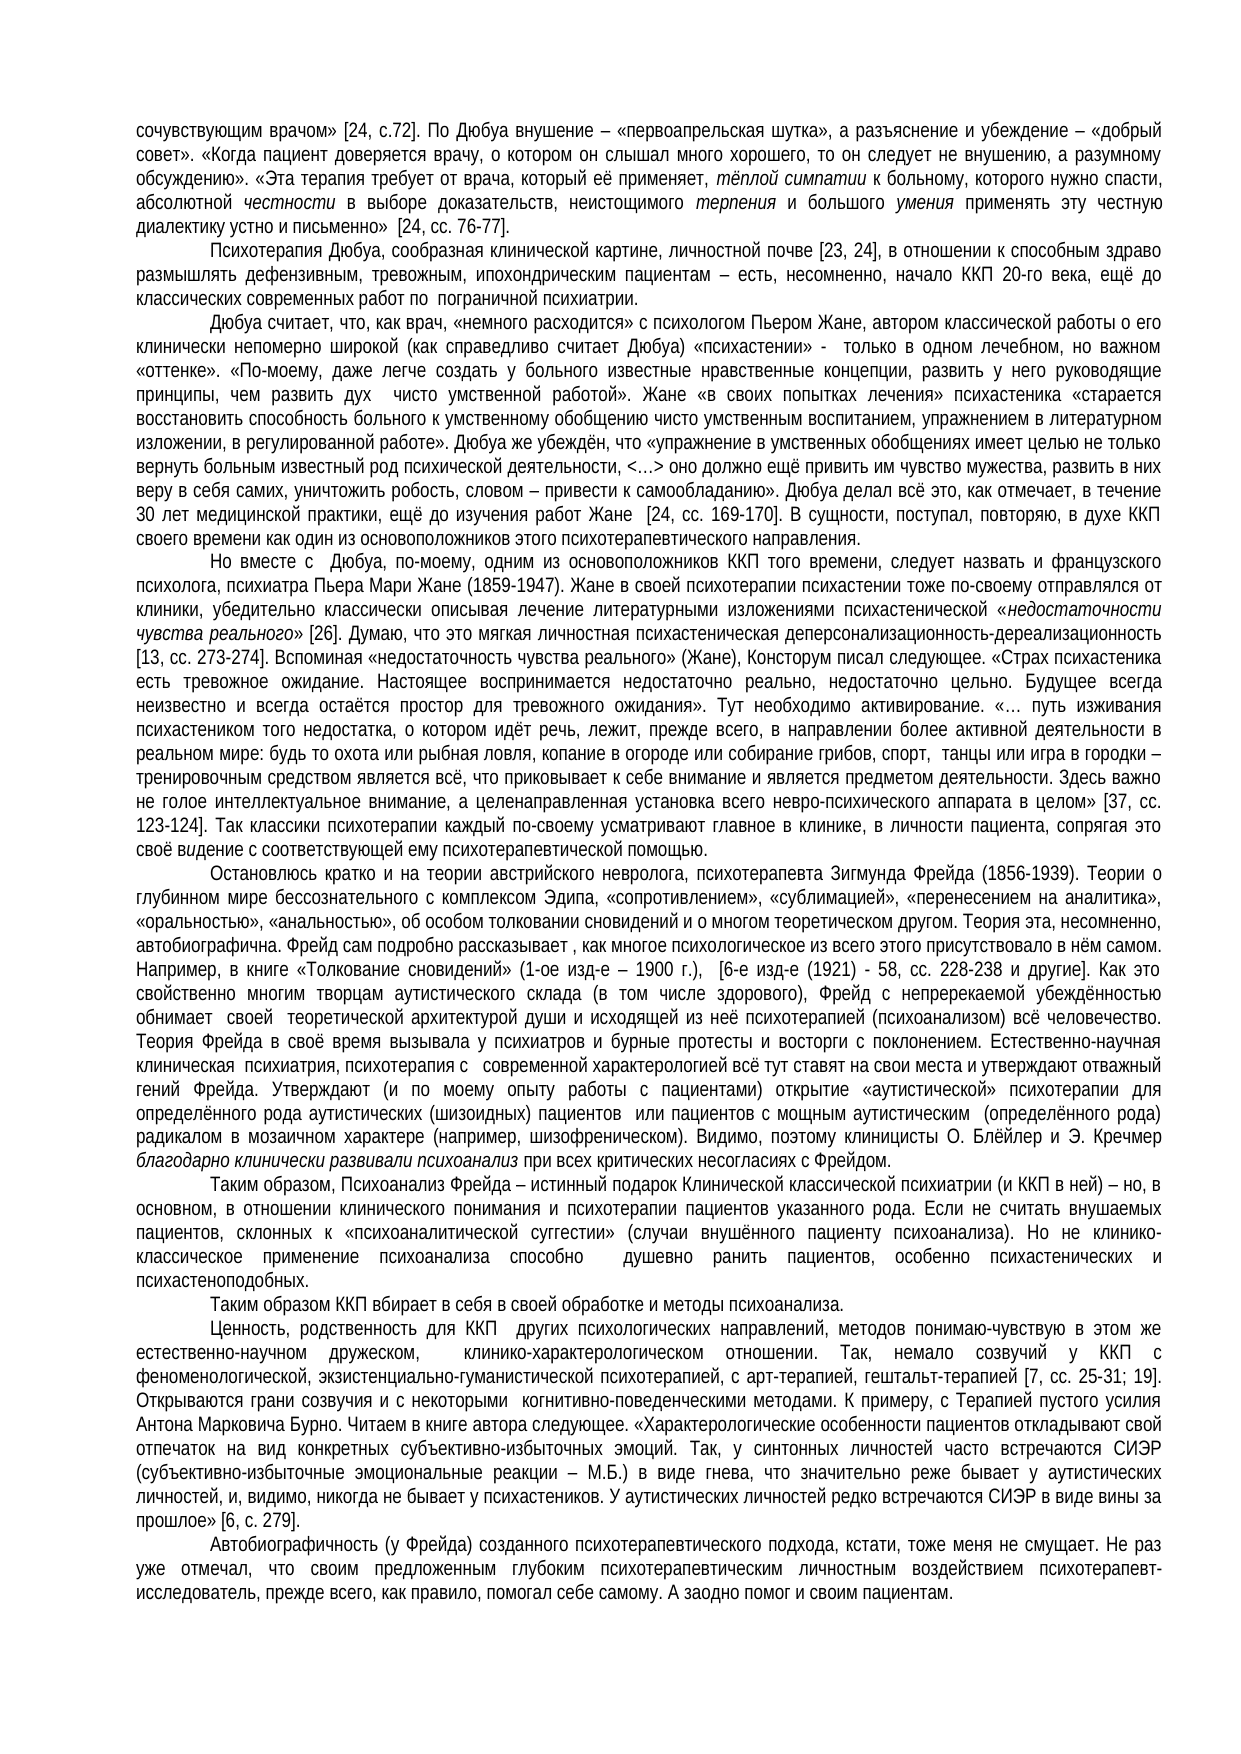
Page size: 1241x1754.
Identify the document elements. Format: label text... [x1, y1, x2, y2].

text Психотерапия Дюбуа, сообразная клинической картине, личностной почве [23, 24], в отношении к способным здраво размышлять дефензивным, тревожным, ипохондрическим пациентам – есть, несомненно, начало ККП 20-го века, ещё до классических современных работ по пограничной психиатрии. [136, 238, 1163, 310]
text Ценность, родственность для ККП других психологических направлений, методов понимаю-чувствую в этом же естественно-научном дружеском, клинико-характерологическом отношении. Так, немало созвучий у ККП с феноменологической, экзистенциально-гуманистической психотерапией, с арт-терапией, гештальт-терапией [7, сс. 25-31; 19]. Открываются грани созвучия и с некоторыми когнитивно-поведенческими методами. К примеру, с Терапией пустого усилия Антона Марковича Бурно. Читаем в книге автора следующее. «Характерологические особенности пациентов откладывают свой отпечаток на вид конкретных субъективно-избыточных эмоций. Так, у синтонных личностей часто встречаются СИЭР (субъективно-избыточные эмоциональные реакции – М.Б.) в виде гнева, что значительно реже бывает у аутистических личностей, и, видимо, никогда не бывает у психастеников. У аутистических личностей редко встречаются СИЭР в виде вины за прошлое» [6, с. 279]. [136, 1316, 1163, 1532]
text Дюбуа считает, что, как врач, «немного расходится» с психологом Пьером Жане, автором классической работы о его клинически непомерно широкой (как справедливо считает Дюбуа) «психастении» - только в одном лечебном, но важном «оттенке». «По-моему, даже легче создать у больного известные нравственные концепции, развить у него руководящие принципы, чем развить дух чисто умственной работой». Жане «в своих попытках лечения» психастеника «старается восстановить способность больного к умственному обобщению чисто умственным воспитанием, упражнением в литературном изложении, в регулированной работе». Дюбуа же убеждён, что «упражнение в умственных обобщениях имеет целью не только вернуть больным известный род психической деятельности, <…> оно должно ещё привить им чувство мужества, развить в них веру в себя самих, уничтожить робость, словом – привести к самообладанию». Дюбуа делал всё это, как отмечает, в течение 30 лет медицинской практики, ещё до изучения работ Жане [24, сс. 169-170]. В сущности, поступал, повторяю, в духе ККП своего времени как один из основоположников этого психотерапевтического направления. [136, 310, 1163, 549]
text Остановлюсь кратко и на теории австрийского невролога, психотерапевта Зигмунда Фрейда (1856-1939). Теории о глубинном мире бессознательного с комплексом Эдипа, «сопротивлением», «сублимацией», «перенесением на аналитика», «оральностью», «анальностью», об особом толковании сновидений и о многом теоретическом другом. Теория эта, несомненно, автобиографична. Фрейд сам подробно рассказывает , как многое психологическое из всего этого присутствовало в нём самом. Например, в книге «Толкование сновидений» (1-ое изд-е – 1900 г.), [6-е изд-е (1921) - 58, сс. 228-238 и другие]. Как это свойственно многим творцам аутистического склада (в том числе здорового), Фрейд с непререкаемой убеждённостью обнимает своей теоретической архитектурой души и исходящей из неё психотерапией (психоанализом) всё человечество. Теория Фрейда в своё время вызывала у психиатров и бурные протесты и восторги с поклонением. Естественно-научная клиническая психиатрия, психотерапия с современной характерологией всё тут ставят на свои места и утверждают отважный гений Фрейда. Утверждают (и по моему опыту работы с пациентами) открытие «аутистической» психотерапии для определённого рода аутистических (шизоидных) пациентов или пациентов с мощным аутистическим (определённого рода) радикалом в мозаичном характере (например, шизофреническом). Видимо, поэтому клиницисты О. Блёйлер и Э. Кречмер благодарно клинически развивали психоанализ при всех критических несогласиях с Фрейдом. [136, 861, 1163, 1172]
text Таким образом ККП вбирает в себя в своей обработке и методы психоанализа. [136, 1292, 1163, 1316]
text Таким образом, Психоанализ Фрейда – истинный подарок Клинической классической психиатрии (и ККП в ней) – но, в основном, в отношении клинического понимания и психотерапии пациентов указанного рода. Если не считать внушаемых пациентов, склонных к «психоаналитической суггестии» (случаи внушённого пациенту психоанализа). Но не клинико-классическое применение психоанализа способно душевно ранить пациентов, особенно психастенических и психастеноподобных. [136, 1172, 1163, 1292]
text Автобиографичность (у Фрейда) созданного психотерапевтического подхода, кстати, тоже меня не смущает. Не раз уже отмечал, что своим предложенным глубоким психотерапевтическим личностным воздействием психотерапевт-исследователь, прежде всего, как правило, помогал себе самому. А заодно помог и своим пациентам. [136, 1532, 1163, 1603]
text Но вместе с Дюбуа, по-моему, одним из основоположников ККП того времени, следует назвать и французского психолога, психиатра Пьера Мари Жане (1859-1947). Жане в своей психотерапии психастении тоже по-своему отправлялся от клиники, убедительно классически описывая лечение литературными изложениями психастенической «недостаточности чувства реального» [26]. Думаю, что это мягкая личностная психастеническая деперсонализационность-дереализационность [13, сс. 273-274]. Вспоминая «недостаточность чувства реального» (Жане), Консторум писал следующее. «Страх психастеника есть тревожное ожидание. Настоящее воспринимается недостаточно реально, недостаточно цельно. Будущее всегда неизвестно и всегда остаётся простор для тревожного ожидания». Тут необходимо активирование. «… путь изживания психастеником того недостатка, о котором идёт речь, лежит, прежде всего, в направлении более активной деятельности в реальном мире: будь то охота или рыбная ловля, копание в огороде или собирание грибов, спорт, танцы или игра в городки – тренировочным средством является всё, что приковывает к себе внимание и является предметом деятельности. Здесь важно не голое интеллектуальное внимание, а целенаправленная установка всего невро-психического аппарата в целом» [37, сс. 123-124]. Так классики психотерапии каждый по-своему усматривают главное в клинике, в личности пациента, сопрягая это своё видение с соответствующей ему психотерапевтической помощью. [136, 549, 1163, 861]
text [136, 118, 1163, 238]
